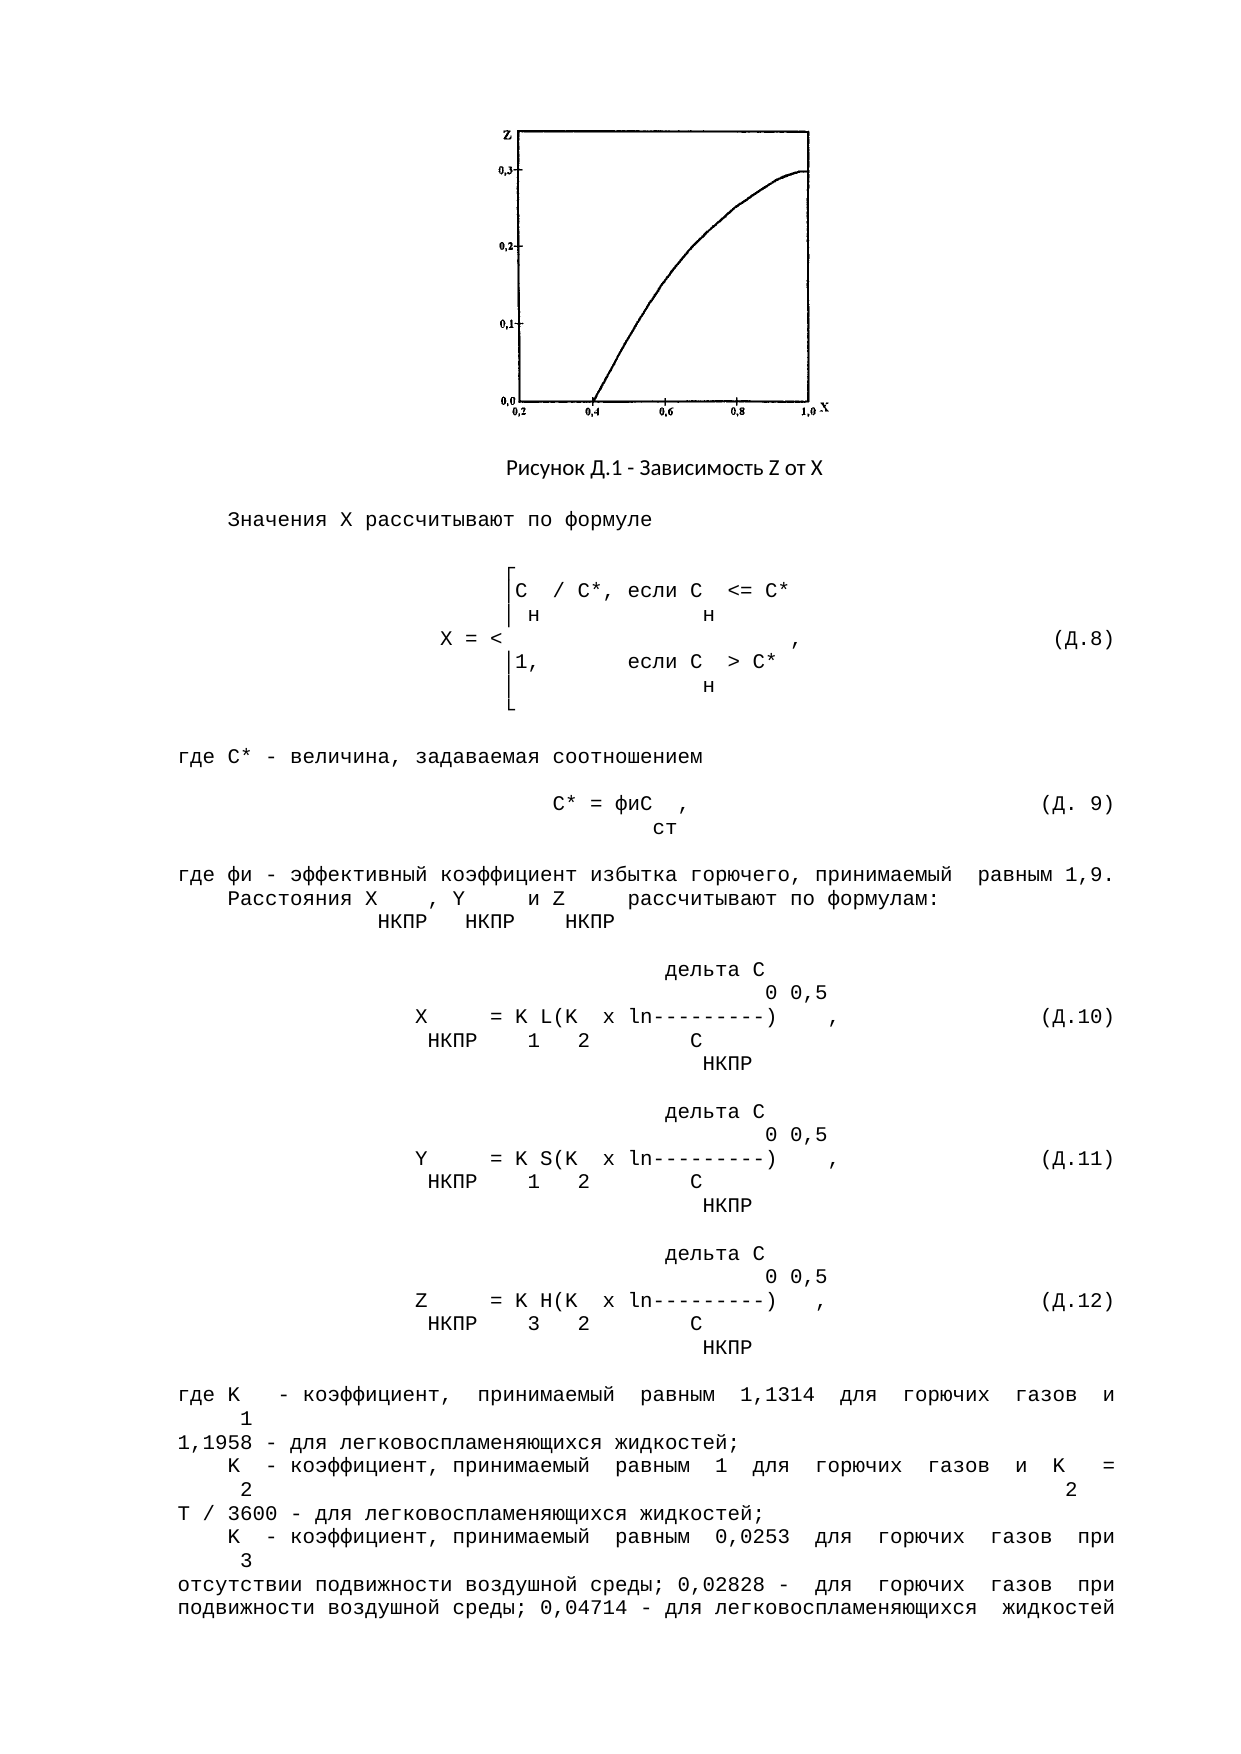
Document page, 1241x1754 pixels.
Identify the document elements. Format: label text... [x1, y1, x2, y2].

text НКПР 1 2 C [177, 1172, 1152, 1195]
text │1, если C > C* [177, 651, 1152, 675]
text X = K L(K x ln---------) , (Д.10) [177, 1006, 1152, 1030]
picture [487, 118, 842, 426]
text дельта C [177, 1101, 1152, 1124]
text НКПР НКПР НКПР [177, 911, 1152, 935]
text │ н н [177, 604, 1152, 628]
text │C / C*, если C <= C* [177, 580, 1152, 604]
text НКПР [177, 1337, 1152, 1361]
text где C* - величина, задаваемая соотношением [177, 746, 1152, 769]
text 2 2 [177, 1479, 1152, 1503]
text Расстояния X , Y и Z рассчитывают по формулам: [177, 888, 1152, 911]
text НКПР 1 2 C [177, 1030, 1152, 1053]
text Значения X рассчитывают по формуле [177, 509, 1152, 533]
text 0 0,5 [177, 1124, 1152, 1148]
text дельта C [177, 1242, 1152, 1266]
text Z = K H(K x ln---------) , (Д.12) [177, 1290, 1152, 1313]
text 0 0,5 [177, 982, 1152, 1006]
text где K - коэффициент, принимаемый равным 1,1314 для горючих газов и [177, 1384, 1152, 1408]
text Рисунок Д.1 - Зависимость Z от X [177, 453, 1152, 481]
text │ н [177, 675, 1152, 699]
text 1,1958 - для легковоспламеняющихся жидкостей; [177, 1432, 1152, 1455]
text K - коэффициент, принимаемый равным 0,0253 для горючих газов при [177, 1526, 1152, 1550]
text подвижности воздушной среды; 0,04714 - для легковоспламеняющихся жидкостей [177, 1597, 1152, 1621]
text где фи - эффективный коэффициент избытка горючего, принимаемый равным 1,9. [177, 864, 1152, 888]
text НКПР 3 2 C [177, 1313, 1152, 1337]
text └ [177, 699, 1152, 722]
text ст [177, 817, 1152, 841]
text C* = фиC , (Д. 9) [177, 793, 1152, 817]
text отсутствии подвижности воздушной среды; 0,02828 - для горючих газов при [177, 1573, 1152, 1597]
text T / 3600 - для легковоспламеняющихся жидкостей; [177, 1503, 1152, 1526]
text K - коэффициент, принимаемый равным 1 для горючих газов и K = [177, 1455, 1152, 1479]
text 1 [177, 1408, 1152, 1432]
text ┌ [177, 557, 1152, 580]
text 3 [177, 1550, 1152, 1573]
text 0 0,5 [177, 1266, 1152, 1290]
text дельта C [177, 959, 1152, 982]
text X = < , (Д.8) [177, 628, 1152, 651]
text Y = K S(K x ln---------) , (Д.11) [177, 1148, 1152, 1172]
text НКПР [177, 1195, 1152, 1219]
text НКПР [177, 1053, 1152, 1077]
